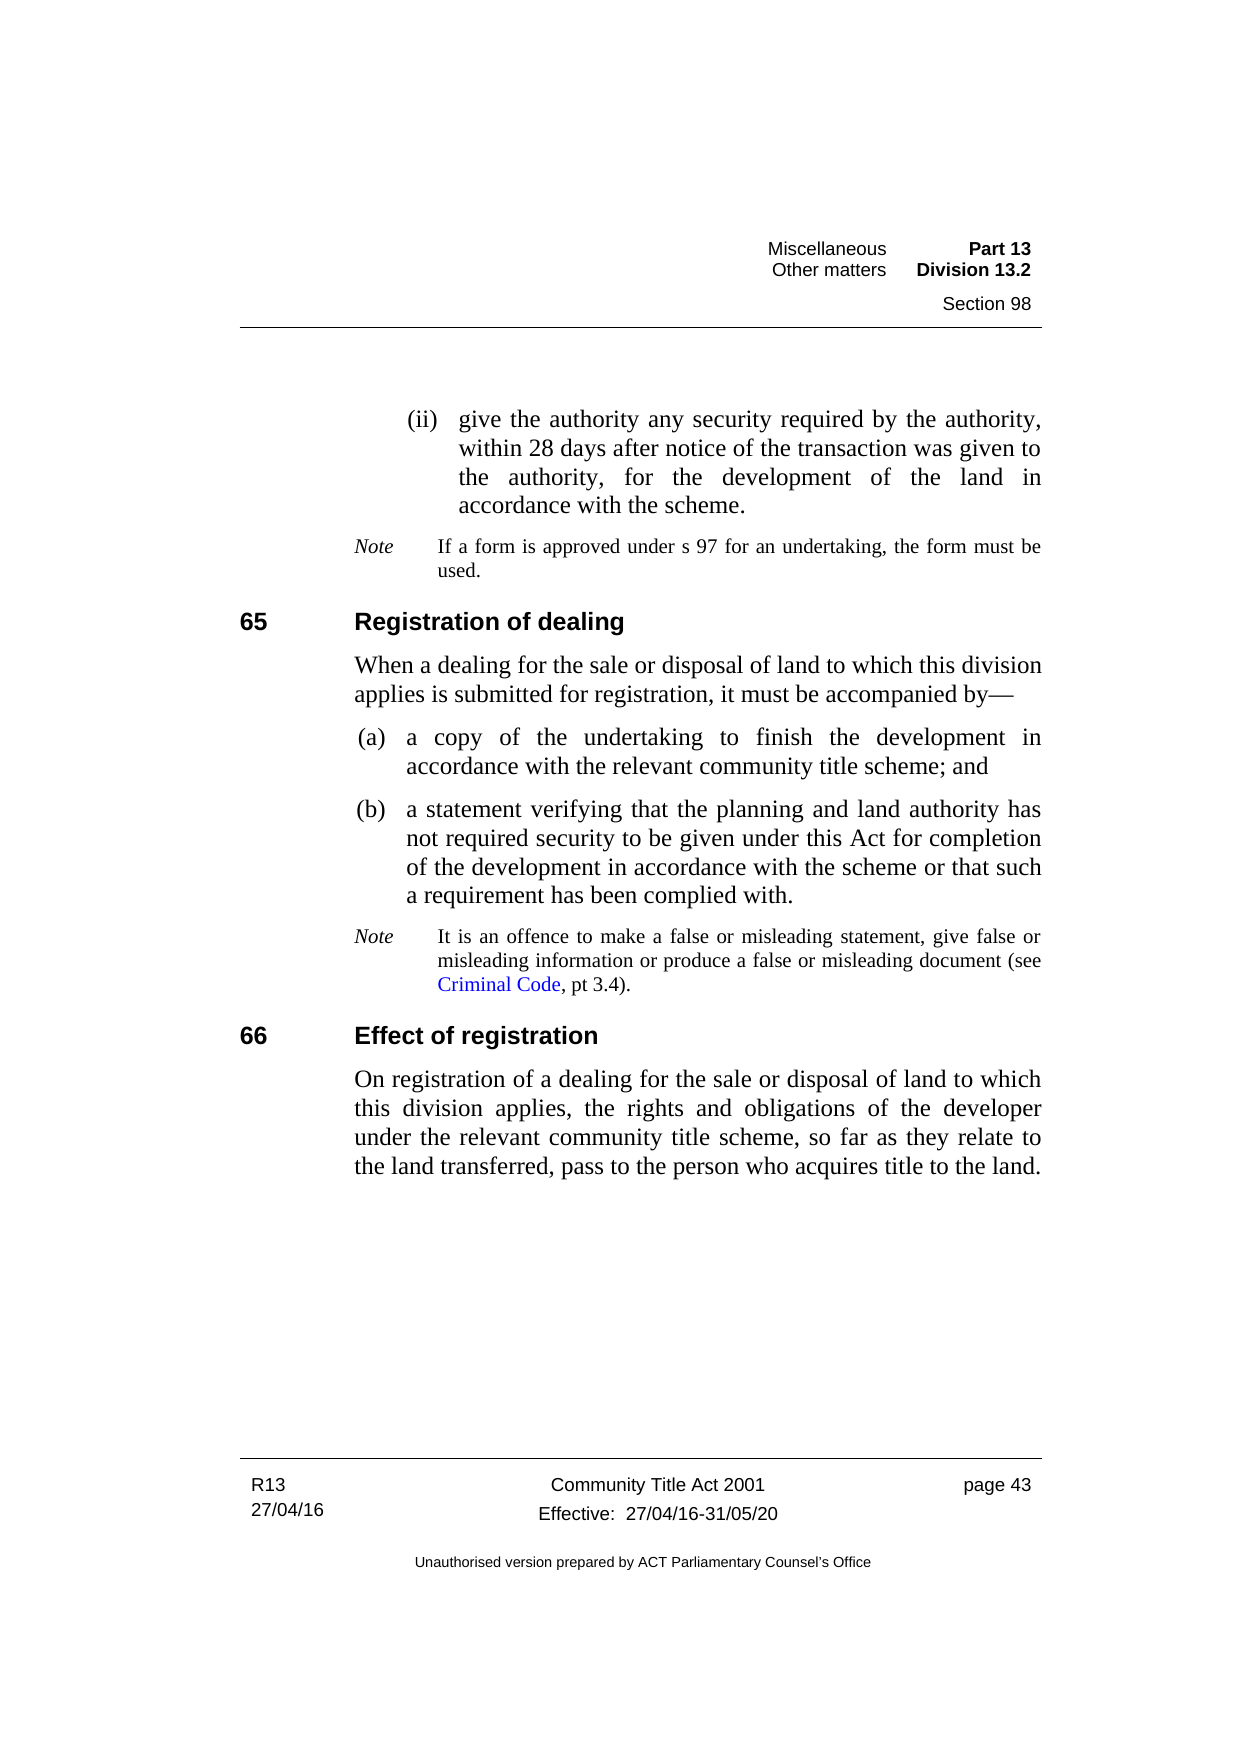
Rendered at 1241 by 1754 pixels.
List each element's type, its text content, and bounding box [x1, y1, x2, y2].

text When a dealing for the sale or disposal of land to which this division applies is submitted for registration, it must be accompanied by— [354, 650, 1042, 708]
text (b) a statement verifying that the planning and land authority has not required security to be given under this Act for completion of the development in accordance with the scheme or that such a requirement has been complied with. [239, 794, 1042, 909]
text Note If a form is approved under s 97 for an undertaking, the form must be used. [354, 534, 1042, 582]
text Note It is an offence to make a false or misleading statement, give false or misleading information or produce a false or misleading document (see Criminal Code, pt 3.4). [354, 924, 1042, 996]
text 66 Effect of registration [239, 1021, 1042, 1050]
text (a) a copy of the undertaking to finish the development in accordance with the relevant community title scheme; and [239, 722, 1042, 780]
text On registration of a dealing for the sale or disposal of land to which this division applies, the rights and obligations of the developer under the relevant community title scheme, so far as they relate to the land transferred, pass to the person who acquires title to the land. [354, 1064, 1042, 1179]
text 65 Registration of dealing [239, 607, 1042, 636]
text (ii) give the authority any security required by the authority, within 28 days after notice of the transaction was given to the authority, for the development of the land in accordance with the scheme. [239, 404, 1042, 519]
